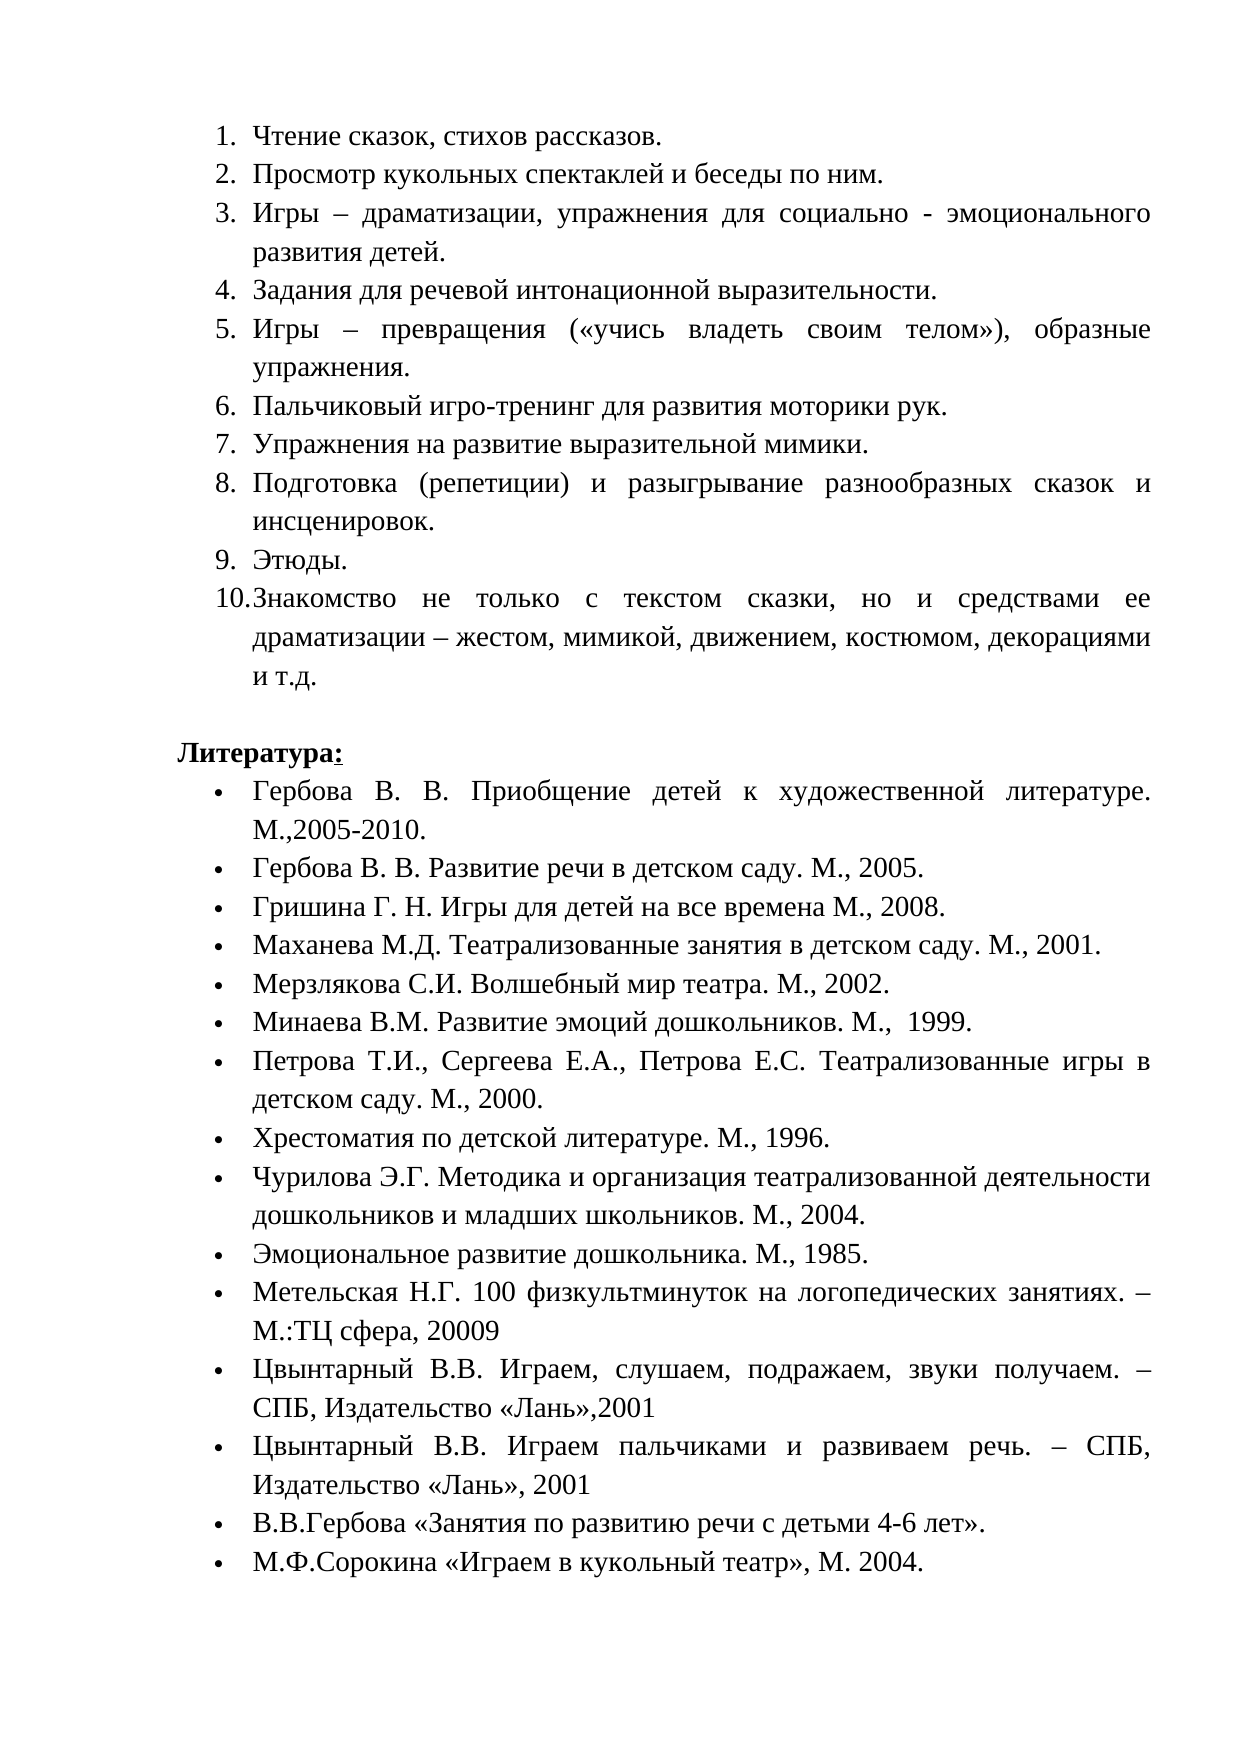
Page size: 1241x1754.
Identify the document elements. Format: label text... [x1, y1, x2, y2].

list Подготовка (репетиции) и разыгрывание разнообразных сказок и инсценировок. [215, 465, 1152, 537]
list Гербова В. В. Приобщение детей к художественной литературе. М.,2005-2010. [215, 773, 1152, 845]
list Гербова В. В. Развитие речи в детском саду. М., 2005. [215, 850, 1152, 884]
list Цвынтарный В.В. Играем пальчиками и развиваем речь. – СПБ, Издательство «Лань», 2001 [215, 1428, 1152, 1501]
list Этюды. [215, 542, 1152, 576]
list Метельская Н.Г. 100 физкультминуток на логопедических занятиях. – М.:ТЦ сфера, 20009 [215, 1274, 1152, 1346]
list Эмоциональное развитие дошкольника. М., 1985. [215, 1236, 1152, 1269]
list Петрова Т.И., Сергеева Е.А., Петрова Е.С. Театрализованные игры в детском саду. М., 2000. [215, 1043, 1152, 1115]
list Игры – превращения («учись владеть своим телом»), образные упражнения. [215, 311, 1152, 383]
list Игры – драматизации, упражнения для социально - эмоционального развития детей. [215, 195, 1152, 267]
list Минаева В.М. Развитие эмоций дошкольников. М., 1999. [215, 1004, 1152, 1038]
list Цвынтарный В.В. Играем, слушаем, подражаем, звуки получаем. – СПБ, Издательство «Лань»,2001 [215, 1351, 1152, 1423]
list Просмотр кукольных спектаклей и беседы по ним. [215, 157, 1152, 190]
list Мерзлякова С.И. Волшебный мир театра. М., 2002. [215, 966, 1152, 999]
list Задания для речевой интонационной выразительности. [215, 272, 1152, 306]
list М.Ф.Сорокина «Играем в кукольный театр», М. 2004. [215, 1544, 1152, 1578]
list Чурилова Э.Г. Методика и организация театрализованной деятельности дошкольников и младших школьников. М., 2004. [215, 1159, 1152, 1231]
text Литература: [177, 735, 1152, 768]
list Упражнения на развитие выразительной мимики. [215, 426, 1152, 460]
list Пальчиковый игро-тренинг для развития моторики рук. [215, 388, 1152, 421]
list В.В.Гербова «Занятия по развитию речи с детьми 4-6 лет». [215, 1506, 1152, 1539]
list Знакомство не только с текстом сказки, но и средствами ее драматизации – жестом, мимикой, движением, костюмом, декорациями и т.д. [215, 581, 1152, 691]
list Чтение сказок, стихов рассказов. [215, 118, 1152, 152]
list Хрестоматия по детской литературе. М., 1996. [215, 1120, 1152, 1154]
list Маханева М.Д. Театрализованные занятия в детском саду. М., 2001. [215, 927, 1152, 961]
list Гришина Г. Н. Игры для детей на все времена М., 2008. [215, 889, 1152, 922]
